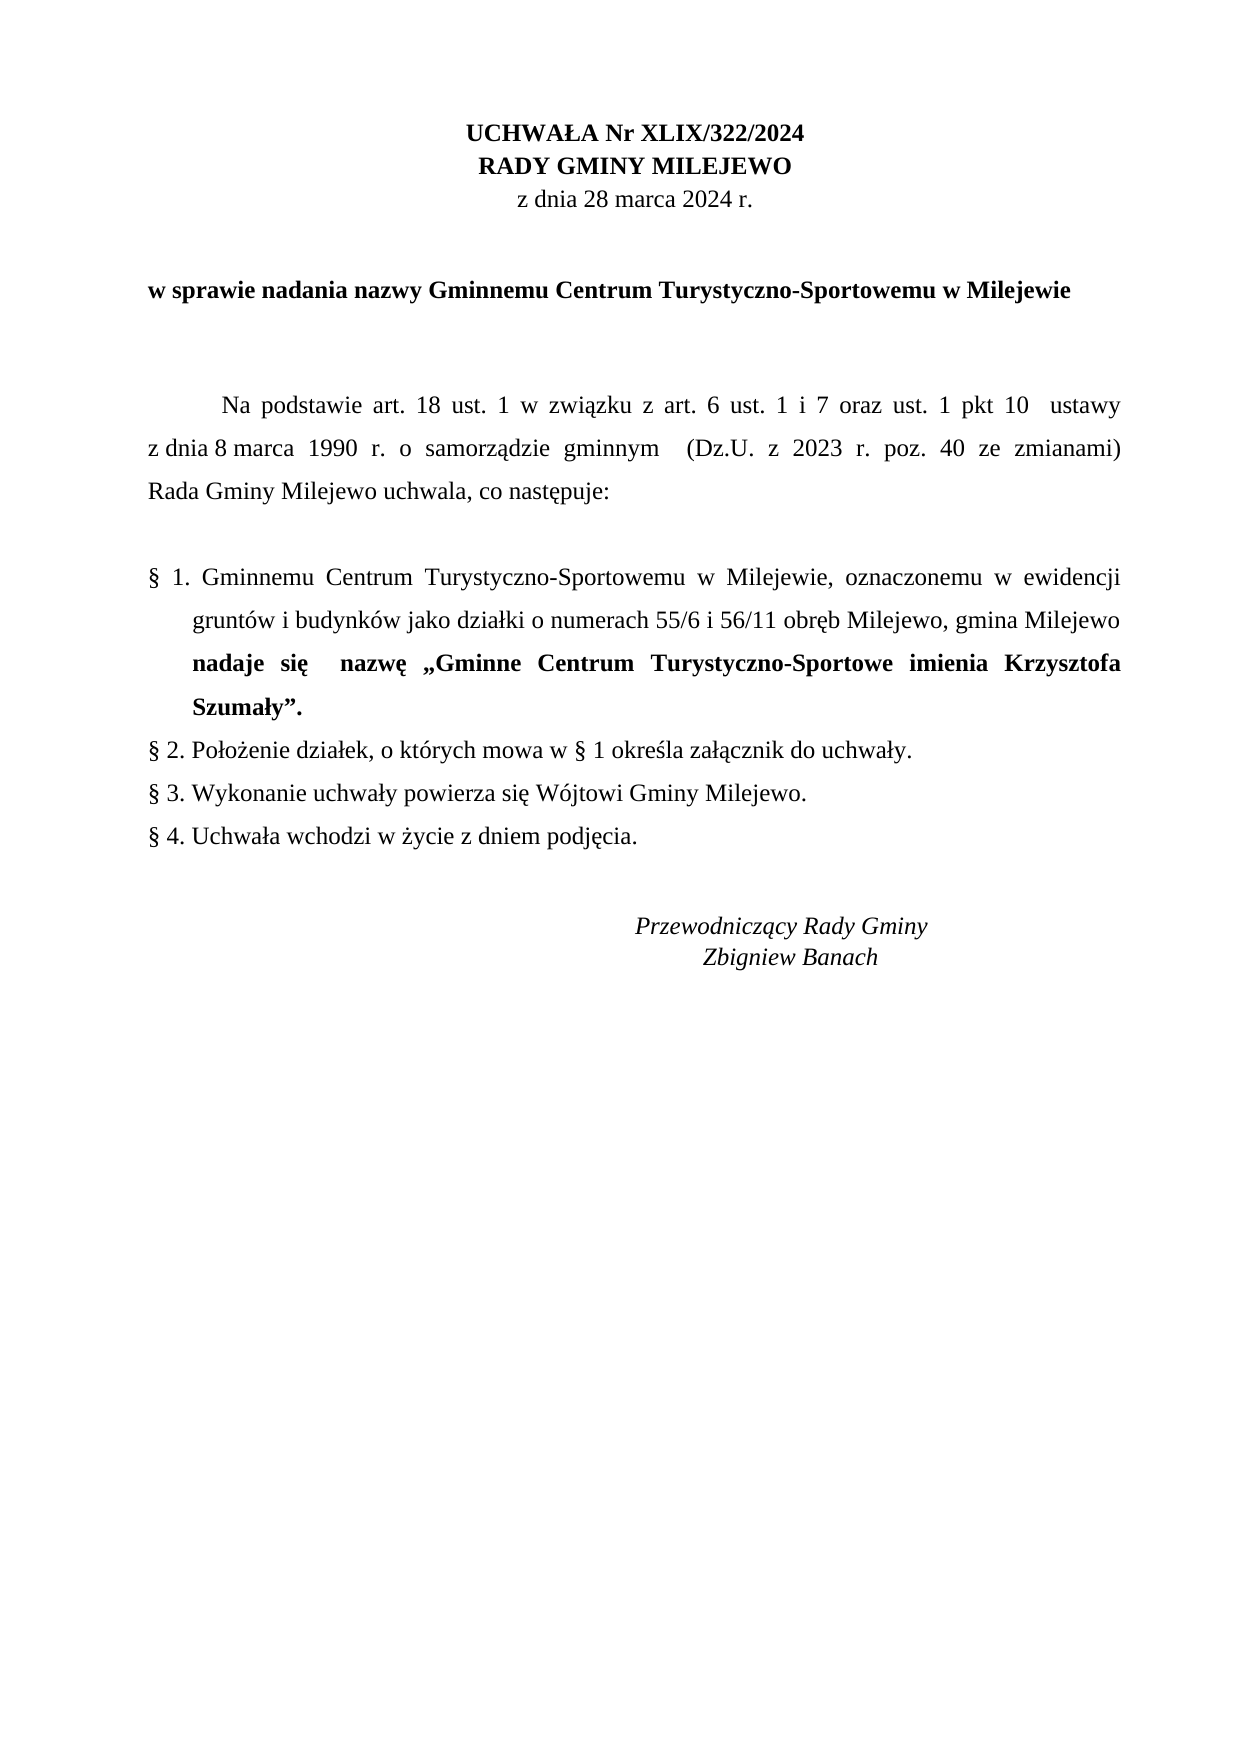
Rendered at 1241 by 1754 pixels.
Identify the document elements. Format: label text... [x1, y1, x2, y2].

text Przewodniczący Rady Gminy Zbigniew Banach [443, 911, 1122, 971]
text UCHWAŁA Nr XLIX/322/2024 [148, 118, 1122, 147]
text § 3. Wykonanie uchwały powierza się Wójtowi Gminy Milejewo. [148, 778, 1122, 807]
text § 1. Gminnemu Centrum Turystyczno-Sportowemu w Milejewie, oznaczonemu w ewidencji gruntów i budynków jako działki o numerach 55/6 i 56/11 obręb Milejewo, gmina Milejewo nadaje się nazwę „Gminne Centrum Turystyczno-Sportowe imienia Krzysztofa Szumały”. [148, 562, 1122, 720]
text w sprawie nadania nazwy Gminnemu Centrum Turystyczno-Sportowemu w Milejewie [148, 275, 1122, 303]
text z dnia 28 marca 2024 r. [148, 184, 1122, 213]
text RADY GMINY MILEJEWO [148, 151, 1122, 180]
text Na podstawie art. 18 ust. 1 w związku z art. 6 ust. 1 i 7 oraz ust. 1 pkt 10 ustawy z dnia 8 marca 1990 r. o samorządzie gminnym (Dz.U. z 2023 r. poz. 40 ze zmianami) Rada Gminy Milejewo uchwala, co następuje: [148, 390, 1122, 505]
text § 4. Uchwała wchodzi w życie z dniem podjęcia. [148, 821, 1122, 850]
text § 2. Położenie działek, o których mowa w § 1 określa załącznik do uchwały. [148, 735, 1122, 763]
